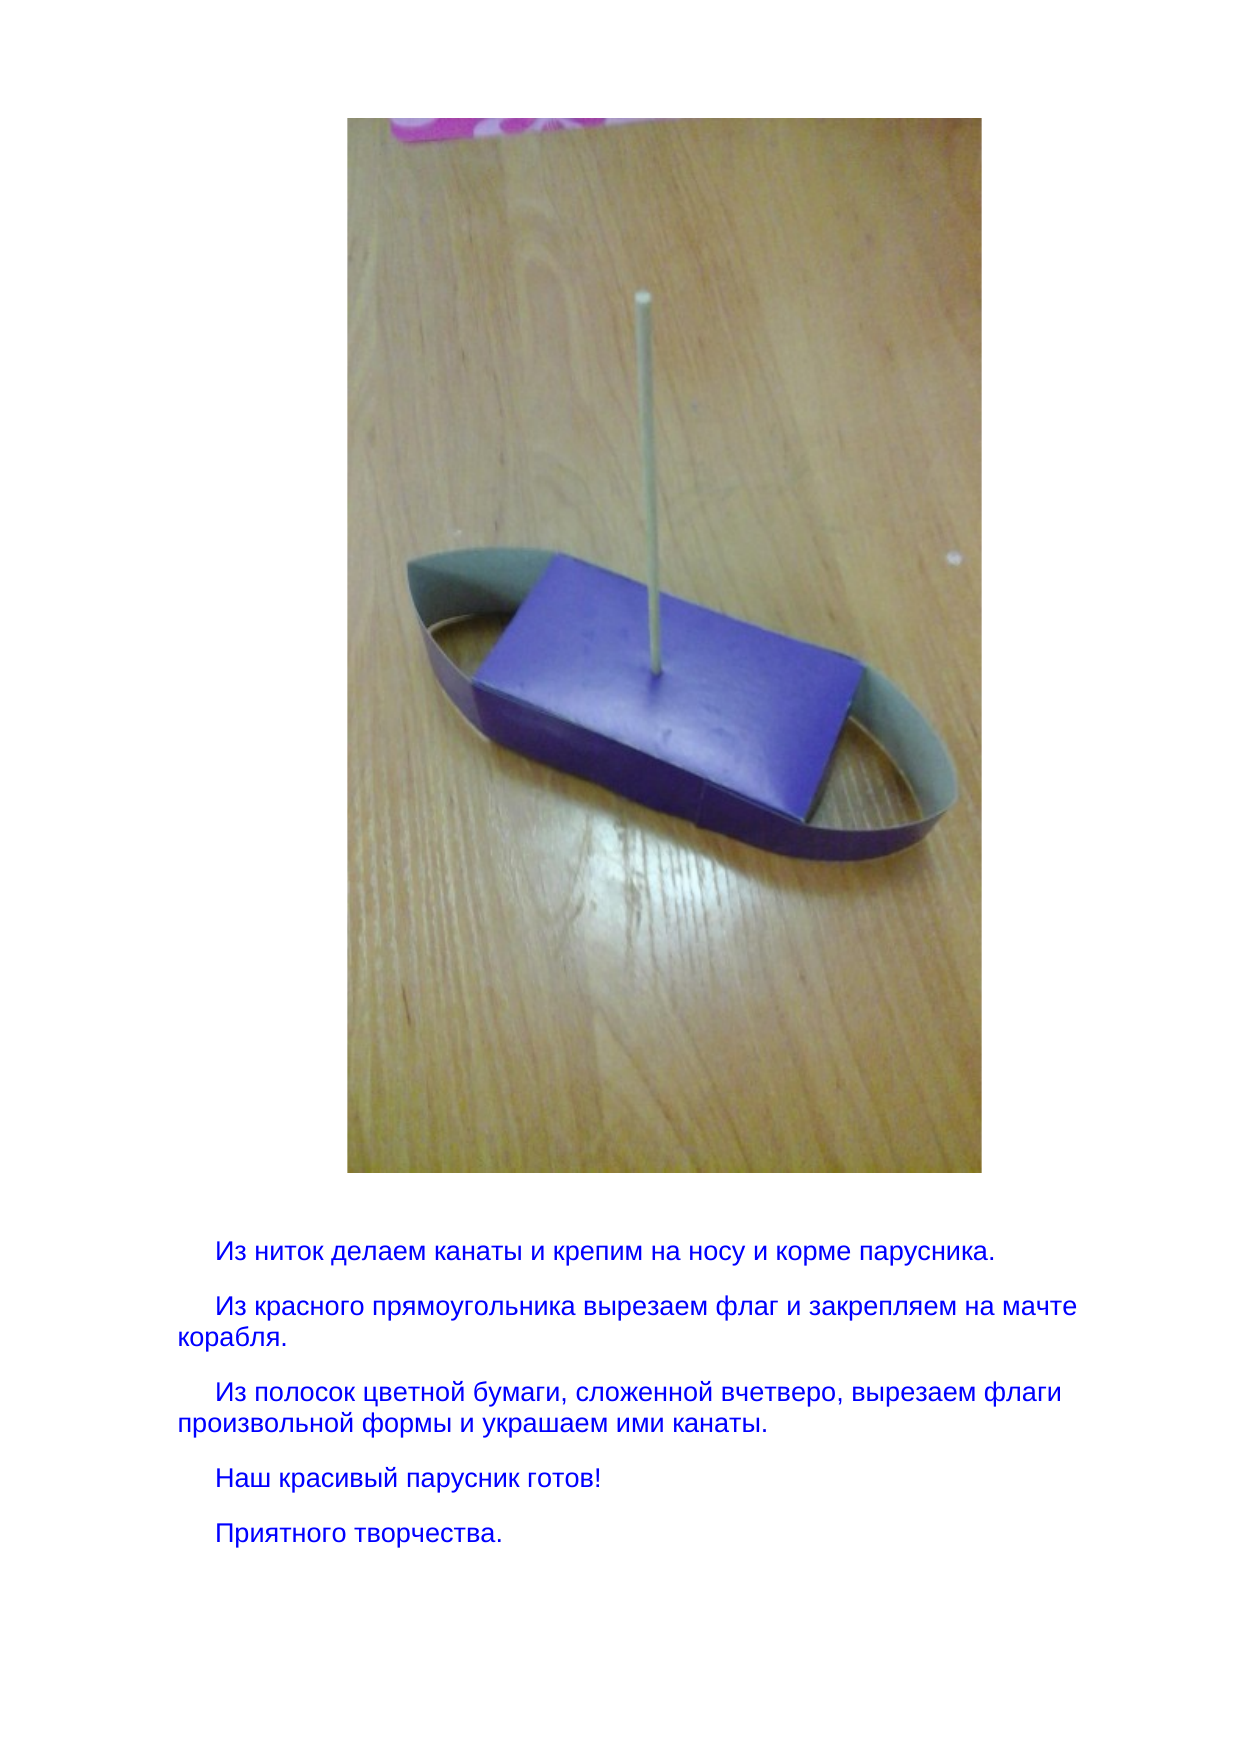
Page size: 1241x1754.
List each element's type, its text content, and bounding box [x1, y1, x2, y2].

text Приятного творчества. [177, 1517, 1152, 1548]
text Из красного прямоугольника вырезаем флаг и закрепляем на мачте корабля. [177, 1290, 1152, 1352]
text Из ниток делаем канаты и крепим на носу и корме парусника. [177, 1235, 1152, 1267]
text Из полосок цветной бумаги, сложенной вчетверо, вырезаем флаги произвольной формы и украшаем ими канаты. [177, 1376, 1152, 1438]
picture [347, 118, 982, 1173]
text Наш красивый парусник готов! [177, 1462, 1152, 1493]
